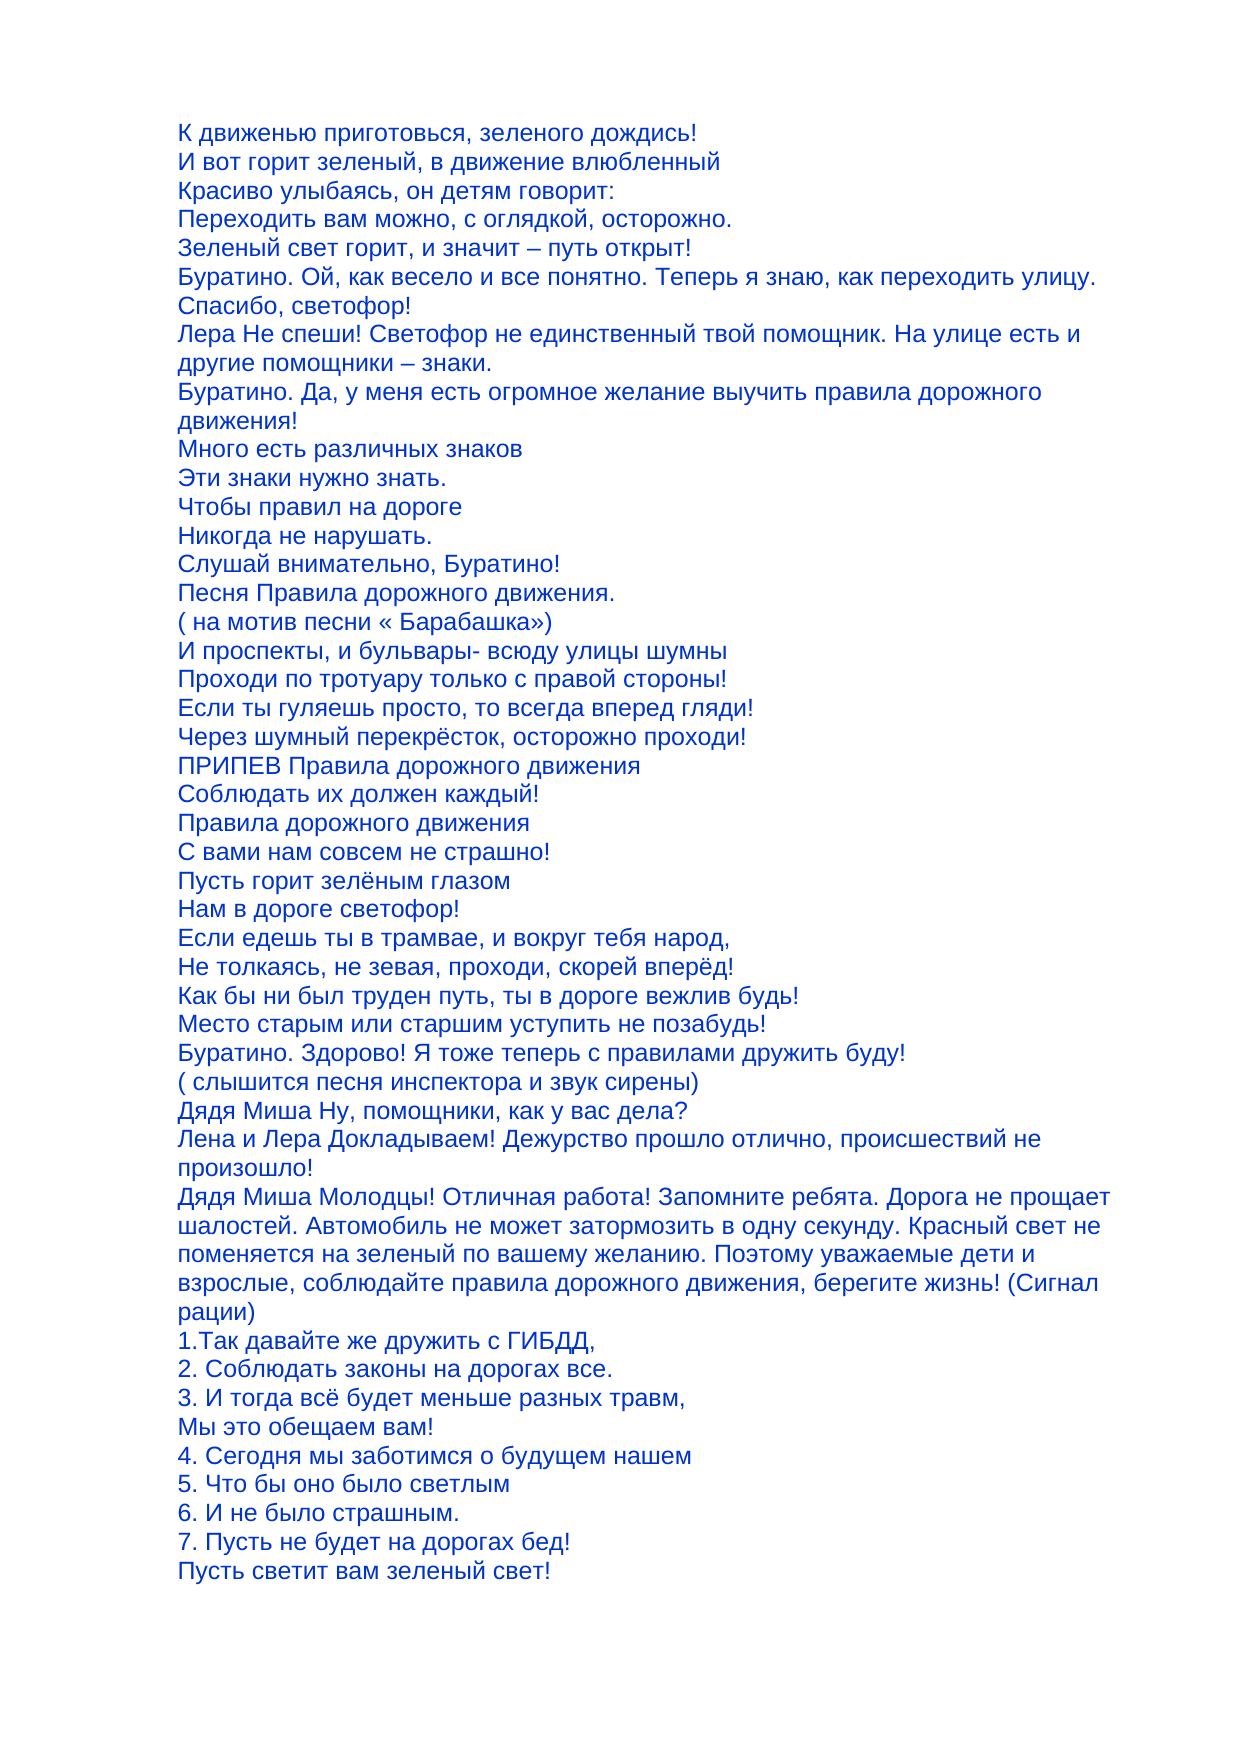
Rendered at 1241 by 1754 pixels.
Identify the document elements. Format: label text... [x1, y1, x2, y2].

text Если едешь ты в трамвае, и вокруг тебя народ, [177, 923, 1152, 952]
text Правила дорожного движения [177, 808, 1152, 837]
text Чтобы правил на дороге [177, 492, 1152, 521]
text Дядя Миша Ну, помощники, как у вас дела? [177, 1096, 1152, 1124]
text Пусть горит зелёным глазом [177, 866, 1152, 894]
text Пусть светит вам зеленый свет! [177, 1556, 1152, 1584]
text Буратино. Да, у меня есть огромное желание выучить правила дорожного движения! [177, 377, 1152, 434]
text Как бы ни был труден путь, ты в дороге вежлив будь! [177, 981, 1152, 1009]
text Не толкаясь, не зевая, проходи, скорей вперёд! [177, 952, 1152, 981]
text К движенью приготовься, зеленого дождись! [177, 118, 1152, 147]
text Нам в дороге светофор! [177, 894, 1152, 923]
text Дядя Миша Молодцы! Отличная работа! Запомните ребята. Дорога не прощает шалостей. Автомобиль не может затормозить в одну секунду. Красный свет не поменяется на зеленый по вашему желанию. Поэтому уважаемые дети и взрослые, соблюдайте правила дорожного движения, берегите жизнь! (Сигнал рации) [177, 1182, 1152, 1326]
text Лера Не спеши! Светофор не единственный твой помощник. На улице есть и другие помощники – знаки. [177, 319, 1152, 377]
text 4. Сегодня мы заботимся о будущем нашем 5. Что бы оно было светлым 6. И не было страшным. 7. Пусть не будет на дорогах бед! [177, 1441, 1152, 1556]
text Лена и Лера Докладываем! Дежурство прошло отлично, происшествий не произошло! [177, 1124, 1152, 1182]
text Зеленый свет горит, и значит – путь открыт! [177, 233, 1152, 262]
text ( на мотив песни « Барабашка») [177, 607, 1152, 636]
text Песня Правила дорожного движения. [177, 578, 1152, 607]
text Проходи по тротуару только с правой стороны! [177, 664, 1152, 693]
text Через шумный перекрёсток, осторожно проходи! [177, 722, 1152, 751]
text И проспекты, и бульвары- всюду улицы шумны [177, 636, 1152, 664]
text Буратино. Здорово! Я тоже теперь с правилами дружить буду! [177, 1038, 1152, 1067]
text Место старым или старшим уступить не позабудь! [177, 1009, 1152, 1038]
text Буратино. Ой, как весело и все понятно. Теперь я знаю, как переходить улицу. Спасибо, светофор! [177, 262, 1152, 319]
text ПРИПЕВ Правила дорожного движения [177, 751, 1152, 779]
text Слушай внимательно, Буратино! [177, 549, 1152, 578]
text Если ты гуляешь просто, то всегда вперед гляди! [177, 693, 1152, 722]
text ( слышится песня инспектора и звук сирены) [177, 1067, 1152, 1096]
text 2. Соблюдать законы на дорогах все. 3. И тогда всё будет меньше разных травм, Мы это обещаем вам! [177, 1354, 1152, 1441]
text 1.Так давайте же дружить с ГИБДД, [177, 1326, 1152, 1354]
text Никогда не нарушать. [177, 521, 1152, 549]
text Переходить вам можно, с оглядкой, осторожно. [177, 204, 1152, 233]
text Соблюдать их должен каждый! [177, 779, 1152, 808]
text Красиво улыбаясь, он детям говорит: [177, 176, 1152, 204]
text И вот горит зеленый, в движение влюбленный [177, 147, 1152, 176]
text С вами нам совсем не страшно! [177, 837, 1152, 866]
text Много есть различных знаков [177, 434, 1152, 463]
text Эти знаки нужно знать. [177, 463, 1152, 492]
